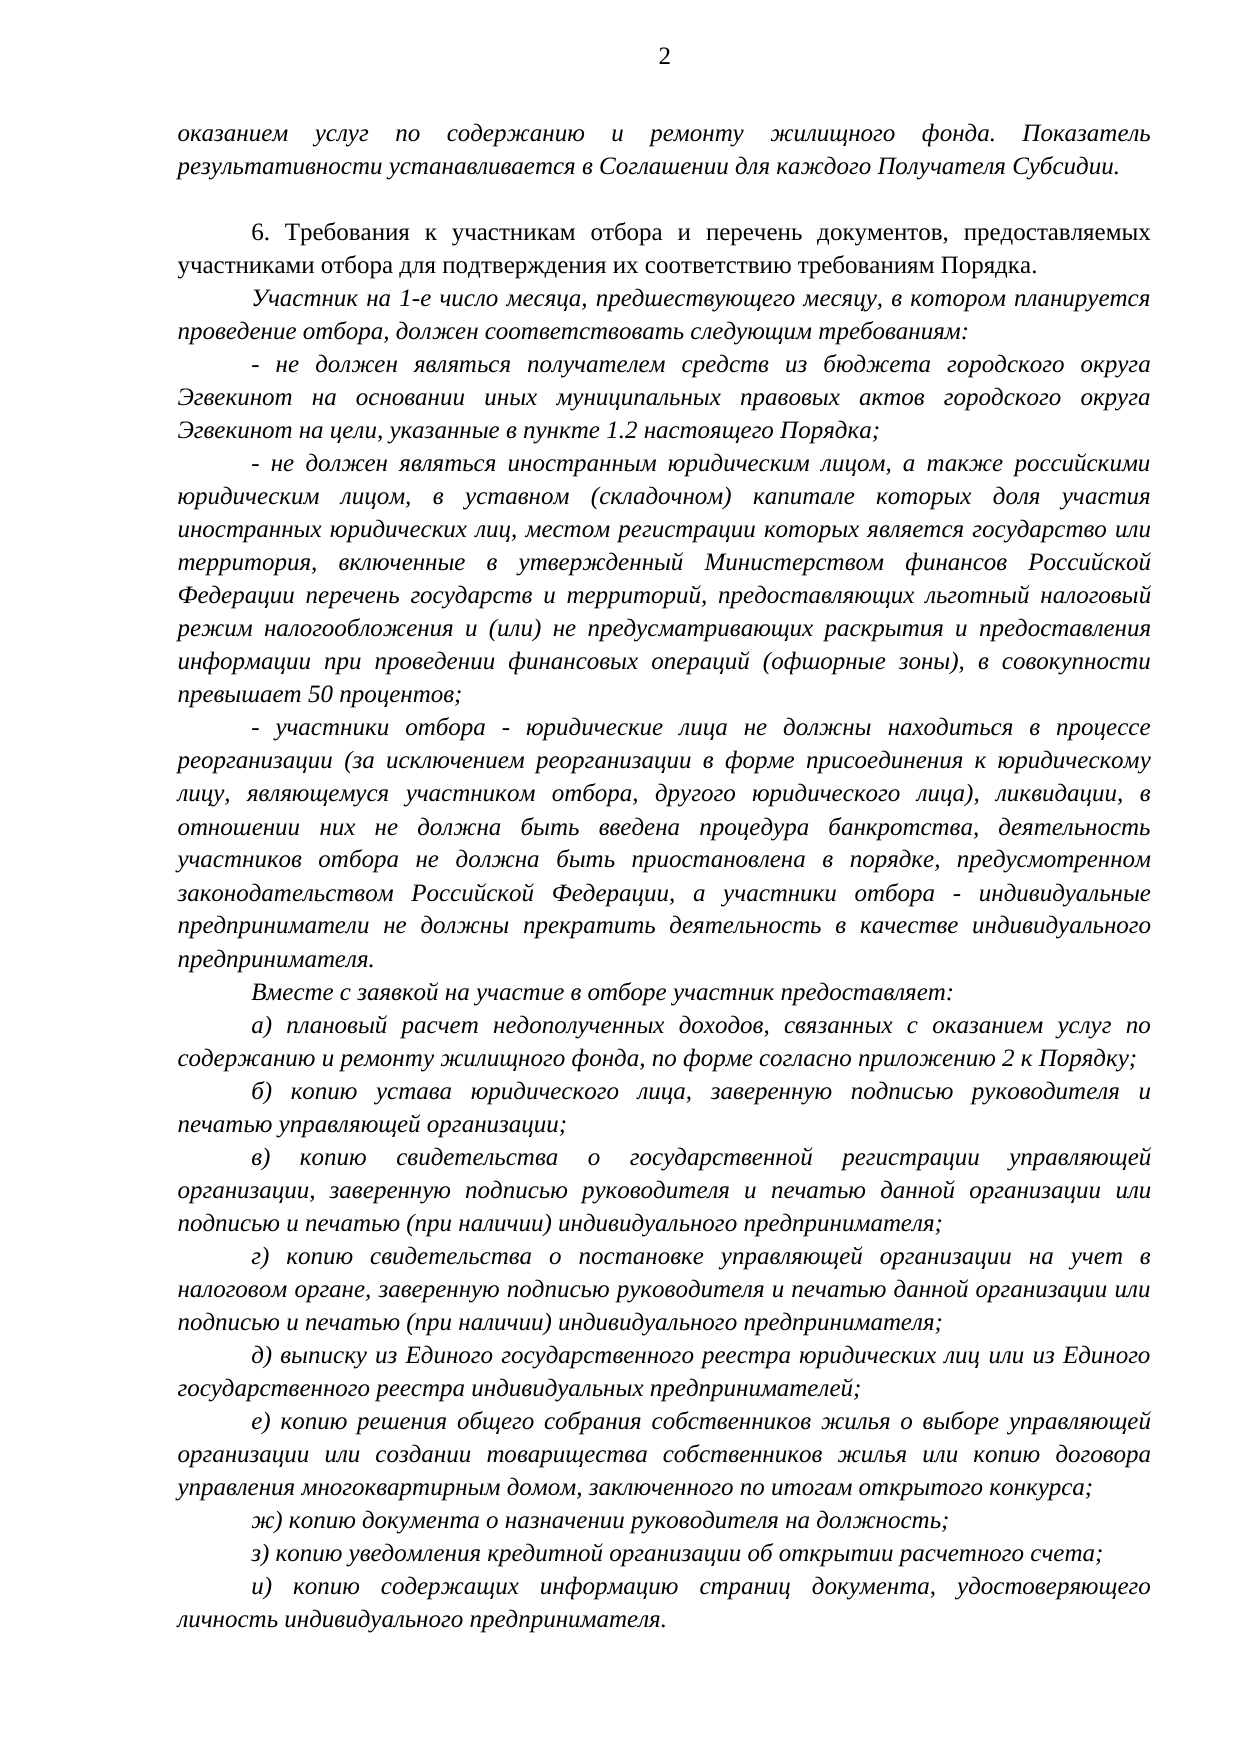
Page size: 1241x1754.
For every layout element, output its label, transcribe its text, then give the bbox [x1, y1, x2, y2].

text Участник на 1-е число месяца, предшествующего месяцу, в котором планируется проведение отбора, должен соответствовать следующим требованиям: [177, 283, 1152, 345]
text б) копию устава юридического лица, заверенную подписью руководителя и печатью управляющей организации; [177, 1076, 1152, 1137]
text Вместе с заявкой на участие в отборе участник предоставляет: [177, 977, 1152, 1005]
text в) копию свидетельства о государственной регистрации управляющей организации, заверенную подписью руководителя и печатью данной организации или подписью и печатью (при наличии) индивидуального предпринимателя; [177, 1142, 1152, 1237]
text ж) копию документа о назначении руководителя на должность; [177, 1505, 1152, 1534]
text а) плановый расчет недополученных доходов, связанных с оказанием услуг по содержанию и ремонту жилищного фонда, по форме согласно приложению 2 к Порядку; [177, 1010, 1152, 1071]
text - не должен являться получателем средств из бюджета городского округа Эгвекинот на основании иных муниципальных правовых актов городского округа Эгвекинот на цели, указанные в пункте 1.2 настоящего Порядка; [177, 349, 1152, 444]
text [177, 118, 1152, 180]
text - не должен являться иностранным юридическим лицом, а также российскими юридическим лицом, в уставном (складочном) капитале которых доля участия иностранных юридических лиц, местом регистрации которых является государство или территория, включенные в утвержденный Министерством финансов Российской Федерации перечень государств и территорий, предоставляющих льготный налоговый режим налогообложения и (или) не предусматривающих раскрытия и предоставления информации при проведении финансовых операций (офшорные зоны), в совокупности превышает 50 процентов; [177, 448, 1152, 708]
text и) копию содержащих информацию страниц документа, удостоверяющего личность индивидуального предпринимателя. [177, 1571, 1152, 1633]
text д) выписку из Единого государственного реестра юридических лиц или из Единого государственного реестра индивидуальных предпринимателей; [177, 1340, 1152, 1402]
text з) копию уведомления кредитной организации об открытии расчетного счета; [177, 1538, 1152, 1567]
text 6. Требования к участникам отбора и перечень документов, предоставляемых участниками отбора для подтверждения их соответствию требованиям Порядка. [177, 217, 1152, 279]
text - участники отбора - юридические лица не должны находиться в процессе реорганизации (за исключением реорганизации в форме присоединения к юридическому лицу, являющемуся участником отбора, другого юридического лица), ликвидации, в отношении них не должна быть введена процедура банкротства, деятельность участников отбора не должна быть приостановлена в порядке, предусмотренном законодательством Российской Федерации, а участники отбора - индивидуальные предприниматели не должны прекратить деятельность в качестве индивидуального предпринимателя. [177, 712, 1152, 972]
text е) копию решения общего собрания собственников жилья о выборе управляющей организации или создании товарищества собственников жилья или копию договора управления многоквартирным домом, заключенного по итогам открытого конкурса; [177, 1406, 1152, 1501]
text г) копию свидетельства о постановке управляющей организации на учет в налоговом органе, заверенную подписью руководителя и печатью данной организации или подписью и печатью (при наличии) индивидуального предпринимателя; [177, 1241, 1152, 1336]
